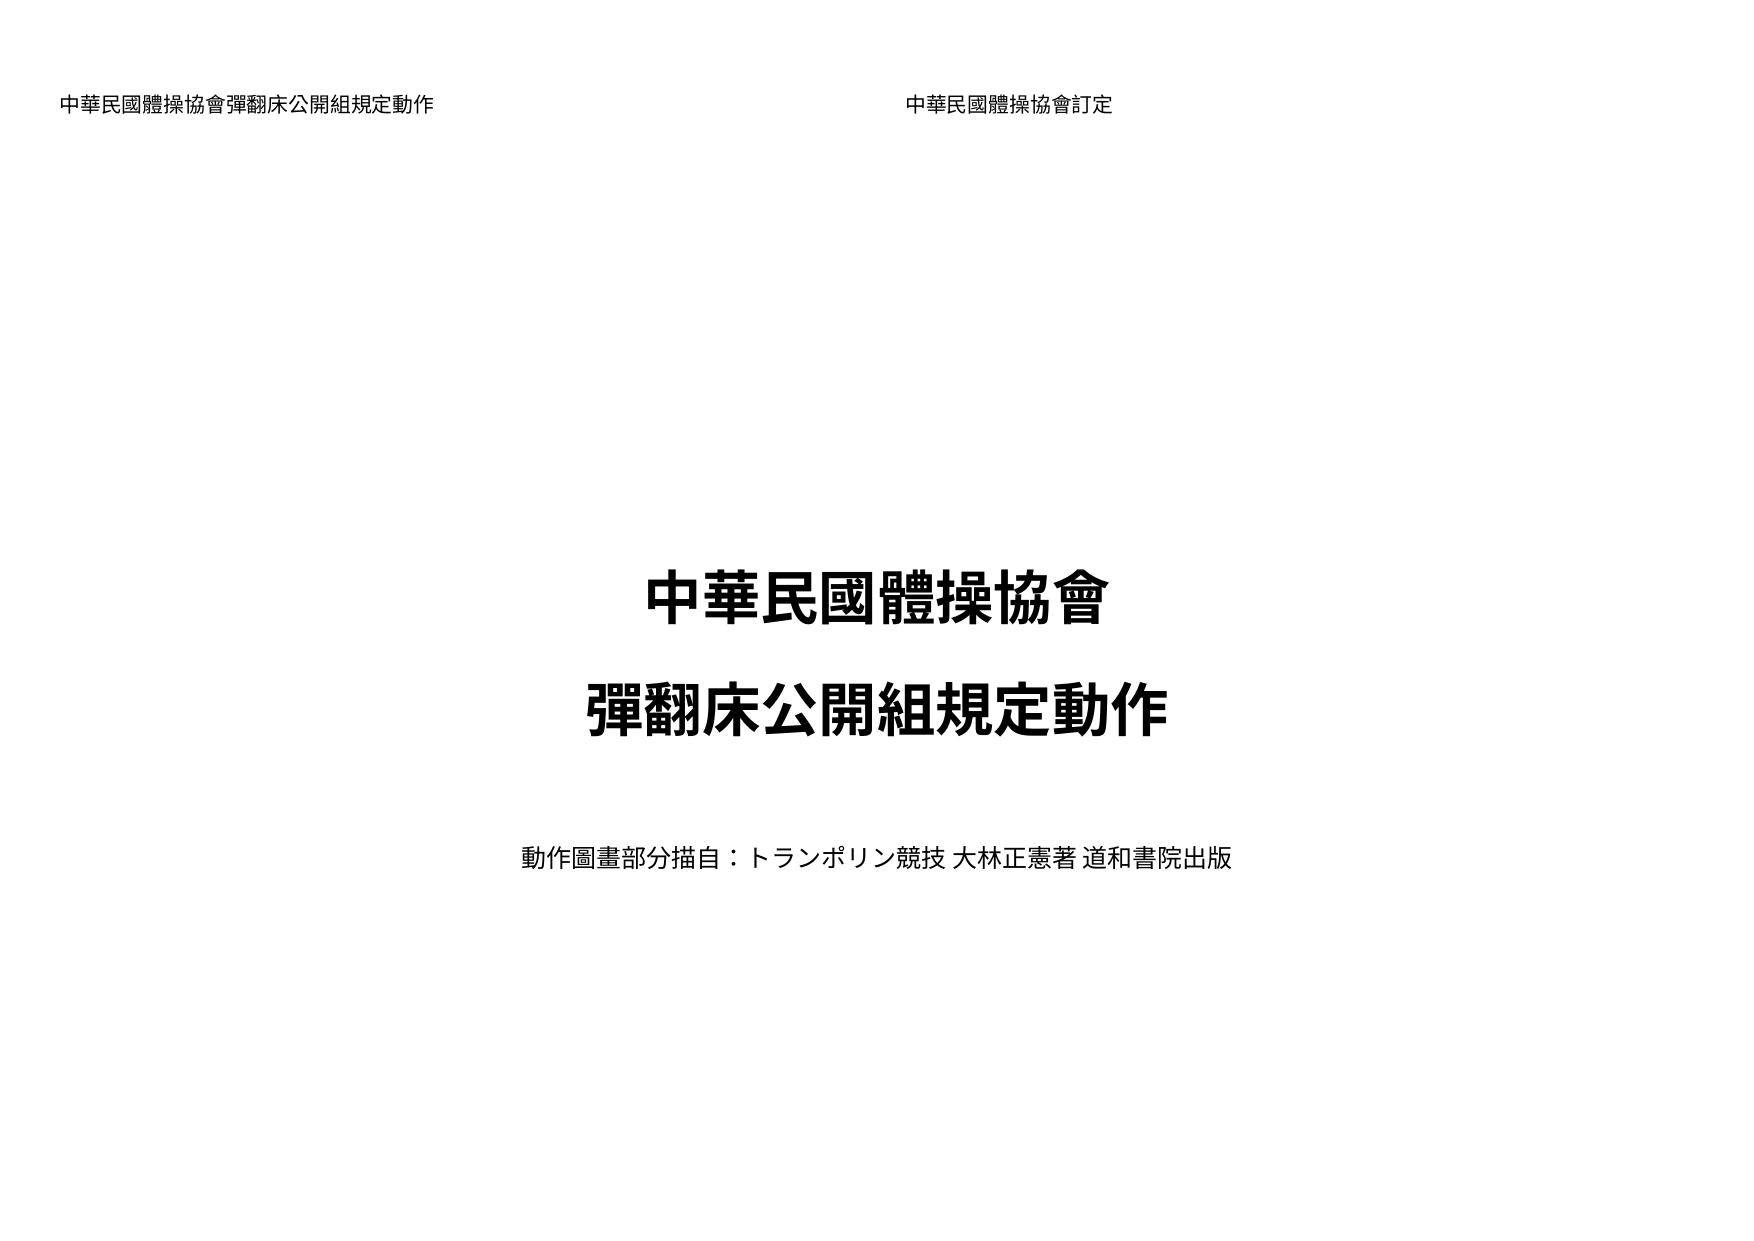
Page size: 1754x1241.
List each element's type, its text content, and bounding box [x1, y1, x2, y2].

text 動作圖畫部分描自：トランポリン競技 大林正憲著 道和書院出版 [59, 837, 1695, 875]
text 彈翻床公開組規定動作 [59, 650, 1695, 762]
text 中華民國體操協會 [59, 537, 1695, 650]
